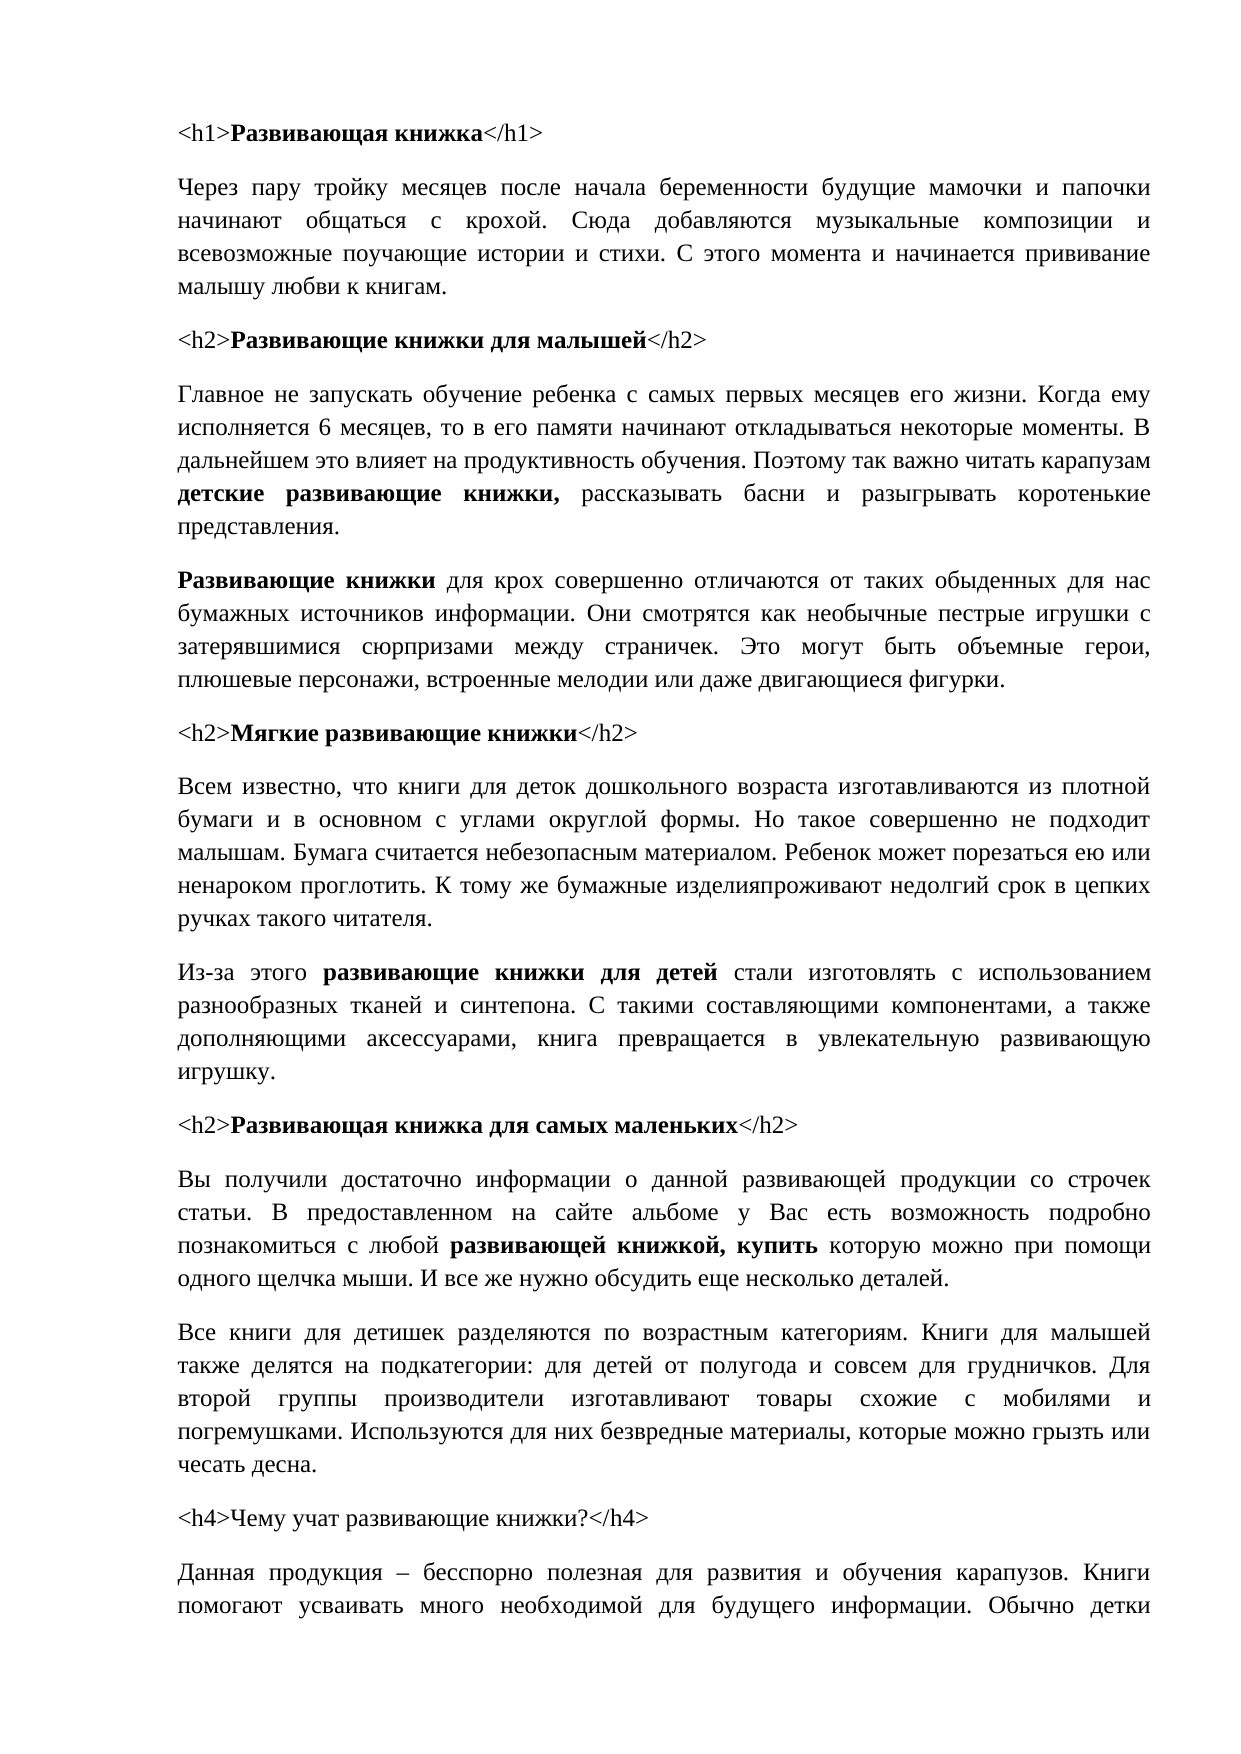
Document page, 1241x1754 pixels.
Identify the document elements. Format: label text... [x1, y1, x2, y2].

text Через пару тройку месяцев после начала беременности будущие мамочки и папочки начинают общаться с крохой. Сюда добавляются музыкальные композиции и всевозможные поучающие истории и стихи. С этого момента и начинается прививание малышу любви к книгам. [177, 172, 1152, 300]
text Вы получили достаточно информации о данной развивающей продукции со строчек статьи. В предоставленном на сайте альбоме у Вас есть возможность подробно познакомиться с любой развивающей книжкой, купить которую можно при помощи одного щелчка мыши. И все же нужно обсудить еще несколько деталей. [177, 1164, 1152, 1292]
text <h2>Развивающая книжка для самых маленьких</h2> [177, 1110, 1152, 1139]
text <h2>Мягкие развивающие книжки</h2> [177, 718, 1152, 746]
text Развивающие книжки для крох совершенно отличаются от таких обыденных для нас бумажных источников информации. Они смотрятся как необычные пестрые игрушки с затерявшимися сюрпризами между страничек. Это могут быть объемные герои, плюшевые персонажи, встроенные мелодии или даже двигающиеся фигурки. [177, 565, 1152, 692]
text Из-за этого развивающие книжки для детей стали изготовлять с использованием разнообразных тканей и синтепона. С такими составляющими компонентами, а также дополняющими аксессуарами, книга превращается в увлекательную развивающую игрушку. [177, 957, 1152, 1085]
text <h4>Чему учат развивающие книжки?</h4> [177, 1503, 1152, 1532]
text Всем известно, что книги для деток дошкольного возраста изготавливаются из плотной бумаги и в основном с углами округлой формы. Но такое совершенно не подходит малышам. Бумага считается небезопасным материалом. Ребенок может порезаться ею или ненароком проглотить. К тому же бумажные изделияпроживают недолгий срок в цепких ручках такого читателя. [177, 771, 1152, 932]
text Все книги для детишек разделяются по возрастным категориям. Книги для малышей также делятся на подкатегории: для детей от полугода и совсем для грудничков. Для второй группы производители изготавливают товары схожие с мобилями и погремушками. Используются для них безвредные материалы, которые можно грызть или чесать десна. [177, 1317, 1152, 1478]
text <h2>Развивающие книжки для малышей</h2> [177, 325, 1152, 354]
text Главное не запускать обучение ребенка с самых первых месяцев его жизни. Когда ему исполняется 6 месяцев, то в его памяти начинают откладываться некоторые моменты. В дальнейшем это влияет на продуктивность обучения. Поэтому так важно читать карапузам детские развивающие книжки, рассказывать басни и разыгрывать коротенькие представления. [177, 379, 1152, 539]
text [177, 1557, 1152, 1619]
text <h1>Развивающая книжка</h1> [177, 118, 1152, 147]
